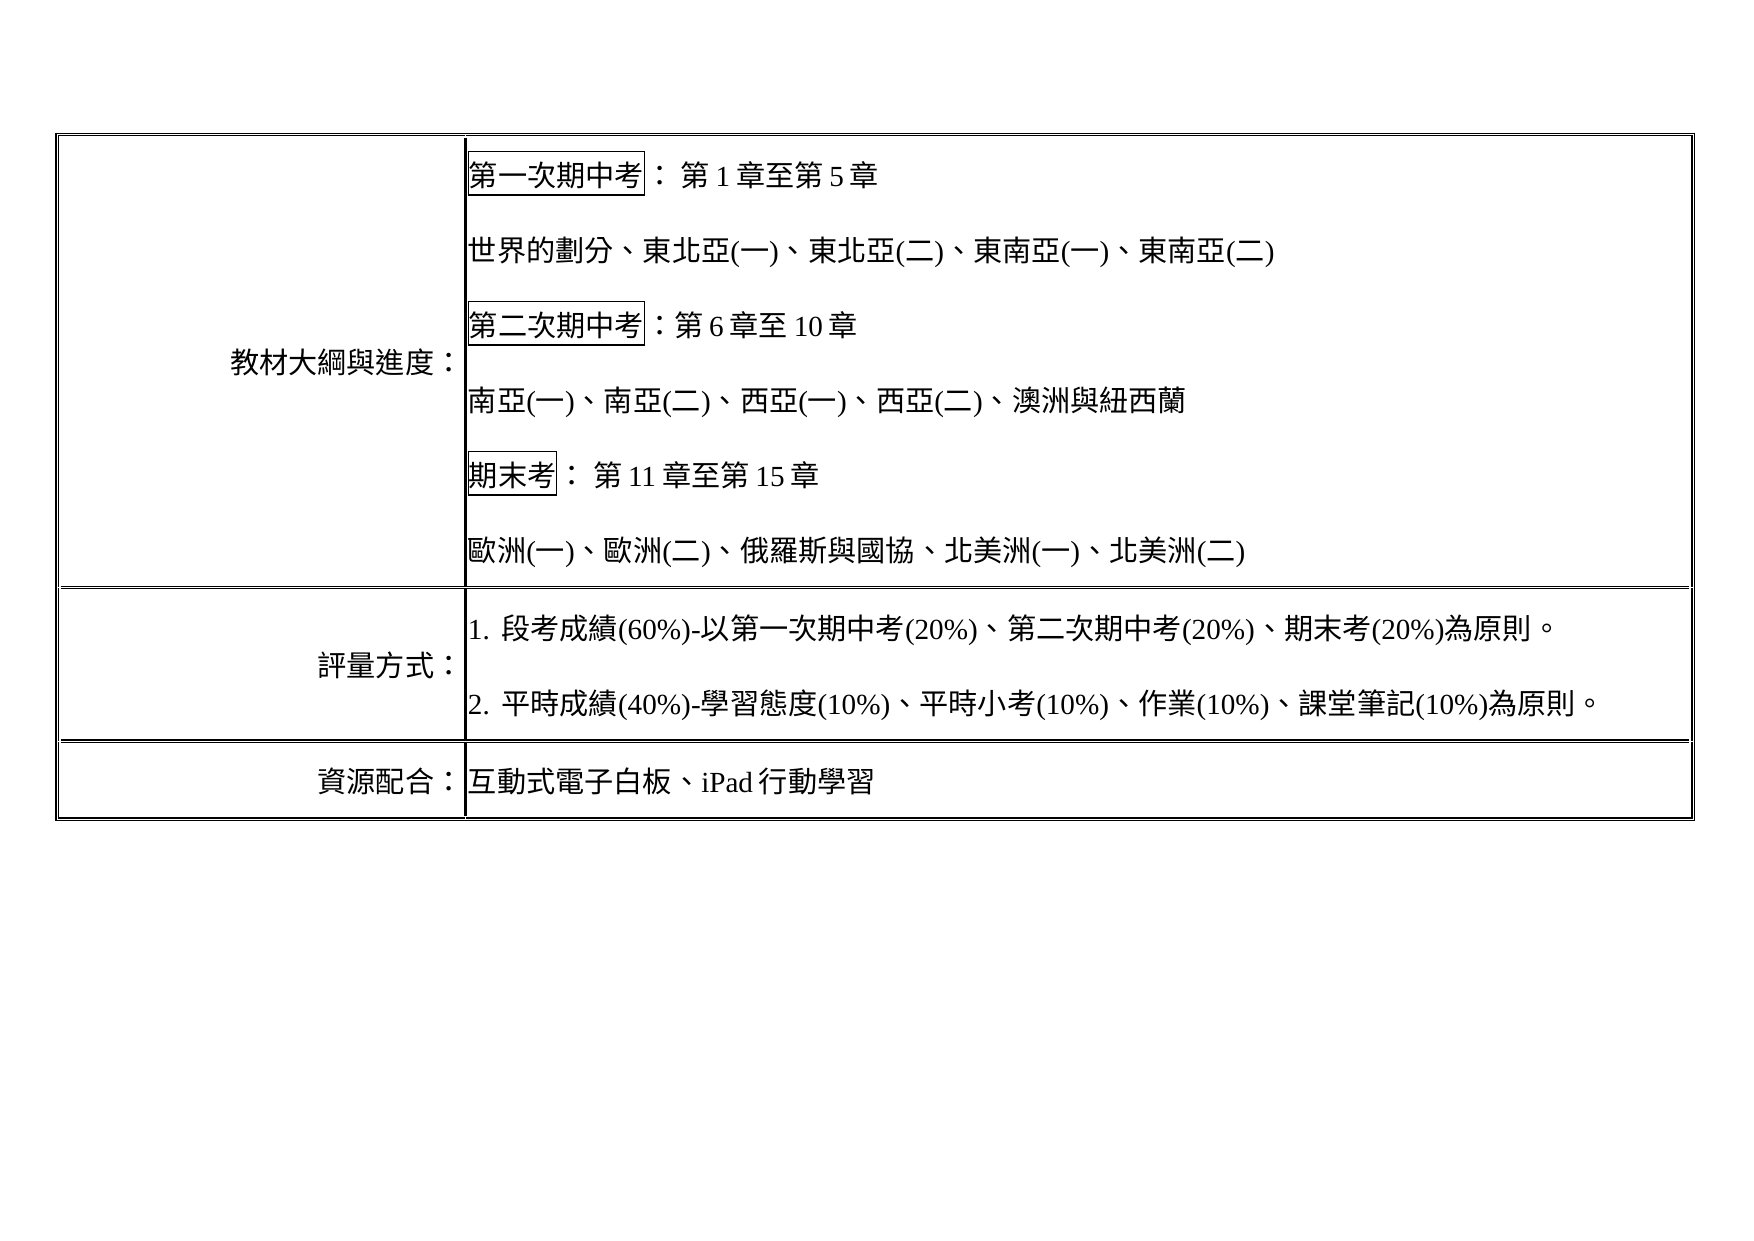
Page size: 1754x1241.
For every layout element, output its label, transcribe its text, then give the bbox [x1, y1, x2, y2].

table_cell 段考成績(60%)-以第一次期中考(20%)、第二次期中考(20%)、期末考(20%)為原則。 平時成績(40%)-學習態度(10%)、平時小考(10%)、作業(10%)、課堂筆記(10%)為原則。 [465, 586, 1693, 739]
table_cell 資源配合： [59, 739, 465, 817]
table_cell 評量方式： [57, 586, 465, 739]
table_cell 第一次期中考： 第1章至第5章 世界的劃分、東北亞(一)、東北亞(二)、東南亞(一)、東南亞(二) 第二次期中考：第6章至10章 南亞(一)、南亞(二)、西亞(一)、西亞(二)、澳洲與紐西蘭 期末考： 第11章至第15章 歐洲(一)、歐洲(二)、俄羅斯與國協、北美洲(一)、北美洲(二) [465, 136, 1691, 586]
table_cell 互動式電子白板、iPad行動學習 [465, 739, 1692, 817]
table_cell 教材大綱與進度： [59, 136, 465, 586]
